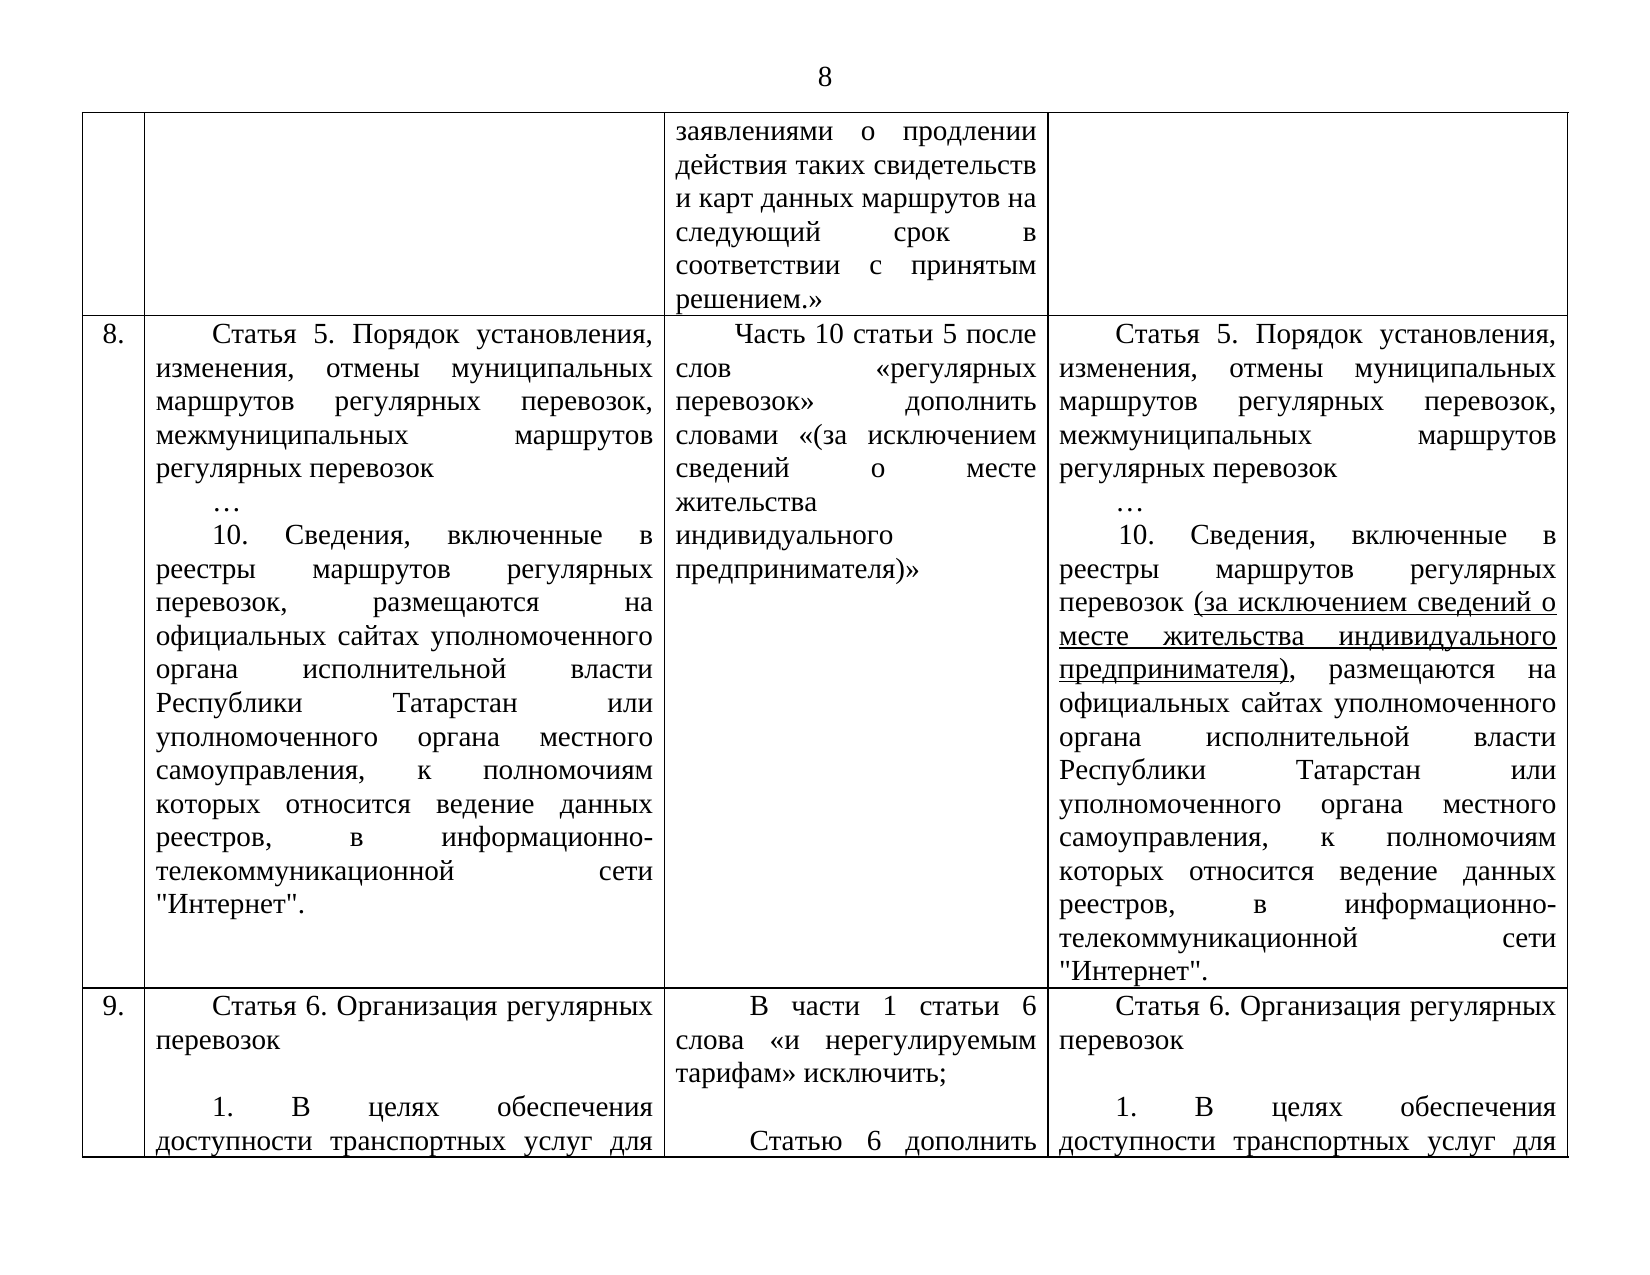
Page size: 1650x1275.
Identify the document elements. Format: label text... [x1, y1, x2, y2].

table_cell Статья 5. Порядок установления, изменения, отмены муниципальных маршрутов регулярных перевозок, межмуниципальных маршрутов регулярных перевозок … 10. Сведения, включенные в реестры маршрутов регулярных перевозок (за исключением сведений о месте жительства индивидуального предпринимателя), размещаются на официальных сайтах уполномоченного органа исполнительной власти Республики Татарстан или уполномоченного органа местного самоуправления, к полномочиям которых относится ведение данных реестров, в информационно-телекоммуникационной сети "Интернет". [1049, 316, 1567, 987]
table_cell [145, 113, 664, 314]
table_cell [1049, 113, 1567, 314]
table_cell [145, 989, 664, 1156]
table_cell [1049, 989, 1567, 1156]
table_cell 9. [83, 989, 144, 1156]
table_cell Часть 10 статьи 5 после слов «регулярных перевозок» дополнить словами «(за исключением сведений о месте жительства индивидуального предпринимателя)» [665, 316, 1047, 987]
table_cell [665, 989, 1047, 1156]
table_cell Статья 5. Порядок установления, изменения, отмены муниципальных маршрутов регулярных перевозок, межмуниципальных маршрутов регулярных перевозок … 10. Сведения, включенные в реестры маршрутов регулярных перевозок, размещаются на официальных сайтах уполномоченного органа исполнительной власти Республики Татарстан или уполномоченного органа местного самоуправления, к полномочиям которых относится ведение данных реестров, в информационно-телекоммуникационной сети "Интернет". [145, 316, 664, 987]
table_cell 7. [83, 113, 144, 314]
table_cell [665, 113, 1047, 314]
table_cell 8. [83, 316, 144, 987]
